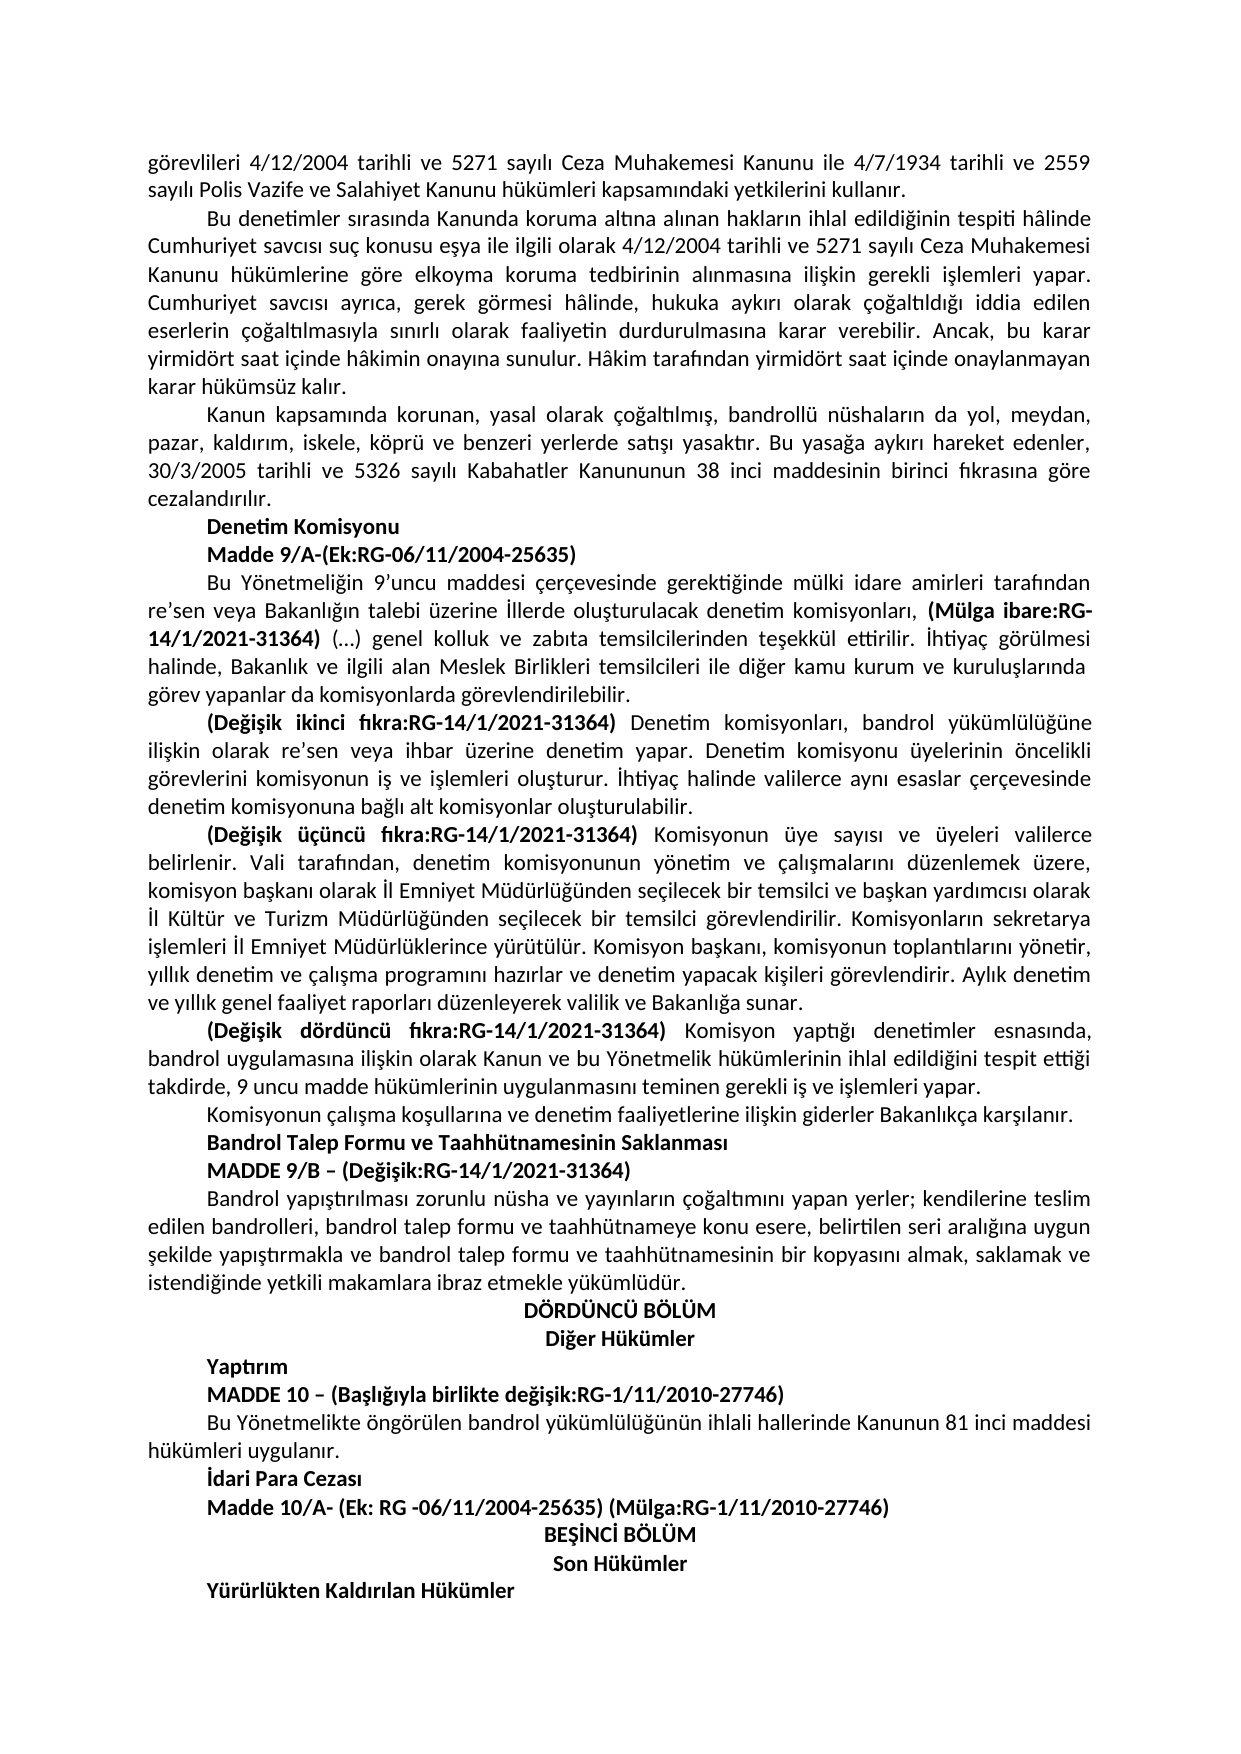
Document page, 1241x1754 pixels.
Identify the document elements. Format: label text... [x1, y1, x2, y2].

text Bu denetimler sırasında Kanunda koruma altına alınan hakların ihlal edildiğinin tespiti hâlinde Cumhuriyet savcısı suç konusu eşya ile ilgili olarak 4/12/2004 tarihli ve 5271 sayılı Ceza Muhakemesi Kanunu hükümlerine göre elkoyma koruma tedbirinin alınmasına ilişkin gerekli işlemleri yapar. Cumhuriyet savcısı ayrıca, gerek görmesi hâlinde, hukuka aykırı olarak çoğaltıldığı iddia edilen eserlerin çoğaltılmasıyla sınırlı olarak faaliyetin durdurulmasına karar verebilir. Ancak, bu karar yirmidört saat içinde hâkimin onayına sunulur. Hâkim tarafından yirmidört saat içinde onaylanmayan karar hükümsüz kalır. [148, 204, 1093, 400]
text Komisyonun çalışma koşullarına ve denetim faaliyetlerine ilişkin giderler Bakanlıkça karşılanır. [148, 1100, 1093, 1128]
text (Değişik dördüncü fıkra:RG-14/1/2021-31364) Komisyon yaptığı denetimler esnasında, bandrol uygulamasına ilişkin olarak Kanun ve bu Yönetmelik hükümlerinin ihlal edildiğini tespit ettiği takdirde, 9 uncu madde hükümlerinin uygulanmasını teminen gerekli iş ve işlemleri yapar. [148, 1016, 1093, 1100]
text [148, 148, 1093, 204]
text Madde 9/A-(Ek:RG-06/11/2004-25635) [148, 540, 1093, 568]
text Bandrol yapıştırılması zorunlu nüsha ve yayınların çoğaltımını yapan yerler; kendilerine teslim edilen bandrolleri, bandrol talep formu ve taahhütnameye konu esere, belirtilen seri aralığına uygun şekilde yapıştırmakla ve bandrol talep formu ve taahhütnamesinin bir kopyasını almak, saklamak ve istendiğinde yetkili makamlara ibraz etmekle yükümlüdür. [148, 1184, 1093, 1296]
text Bu Yönetmeliğin 9’uncu maddesi çerçevesinde gerektiğinde mülki idare amirleri tarafından re’sen veya Bakanlığın talebi üzerine İllerde oluşturulacak denetim komisyonları, (Mülga ibare:RG-14/1/2021-31364) (…) genel kolluk ve zabıta temsilcilerinden teşekkül ettirilir. İhtiyaç görülmesi halinde, Bakanlık ve ilgili alan Meslek Birlikleri temsilcileri ile diğer kamu kurum ve kuruluşlarında görev yapanlar da komisyonlarda görevlendirilebilir. [148, 568, 1093, 708]
text Denetim Komisyonu [148, 512, 1093, 540]
text BEŞİNCİ BÖLÜM [148, 1521, 1093, 1549]
text İdari Para Cezası [148, 1464, 1093, 1493]
text Bandrol Talep Formu ve Taahhütnamesinin Saklanması [148, 1128, 1093, 1156]
text Madde 10/A- (Ek: RG -06/11/2004-25635) (Mülga:RG-1/11/2010-27746) [148, 1493, 1093, 1521]
text (Değişik ikinci fıkra:RG-14/1/2021-31364) Denetim komisyonları, bandrol yükümlülüğüne ilişkin olarak re’sen veya ihbar üzerine denetim yapar. Denetim komisyonu üyelerinin öncelikli görevlerini komisyonun iş ve işlemleri oluşturur. İhtiyaç halinde valilerce aynı esaslar çerçevesinde denetim komisyonuna bağlı alt komisyonlar oluşturulabilir. [148, 708, 1093, 820]
text DÖRDÜNCÜ BÖLÜM [148, 1296, 1093, 1324]
text Diğer Hükümler [148, 1324, 1093, 1352]
text Bu Yönetmelikte öngörülen bandrol yükümlülüğünün ihlali hallerinde Kanunun 81 inci maddesi hükümleri uygulanır. [148, 1408, 1093, 1464]
text (Değişik üçüncü fıkra:RG-14/1/2021-31364) Komisyonun üye sayısı ve üyeleri valilerce belirlenir. Vali tarafından, denetim komisyonunun yönetim ve çalışmalarını düzenlemek üzere, komisyon başkanı olarak İl Emniyet Müdürlüğünden seçilecek bir temsilci ve başkan yardımcısı olarak İl Kültür ve Turizm Müdürlüğünden seçilecek bir temsilci görevlendirilir. Komisyonların sekretarya işlemleri İl Emniyet Müdürlüklerince yürütülür. Komisyon başkanı, komisyonun toplantılarını yönetir, yıllık denetim ve çalışma programını hazırlar ve denetim yapacak kişileri görevlendirir. Aylık denetim ve yıllık genel faaliyet raporları düzenleyerek valilik ve Bakanlığa sunar. [148, 820, 1093, 1016]
text Yaptırım [148, 1352, 1093, 1381]
text Kanun kapsamında korunan, yasal olarak çoğaltılmış, bandrollü nüshaların da yol, meydan, pazar, kaldırım, iskele, köprü ve benzeri yerlerde satışı yasaktır. Bu yasağa aykırı hareket edenler, 30/3/2005 tarihli ve 5326 sayılı Kabahatler Kanununun 38 inci maddesinin birinci fıkrasına göre cezalandırılır. [148, 400, 1093, 512]
text Son Hükümler [148, 1549, 1093, 1577]
text Yürürlükten Kaldırılan Hükümler [148, 1577, 1093, 1605]
text MADDE 9/B – (Değişik:RG-14/1/2021-31364) [148, 1156, 1093, 1184]
text MADDE 10 – (Başlığıyla birlikte değişik:RG-1/11/2010-27746) [148, 1381, 1093, 1408]
